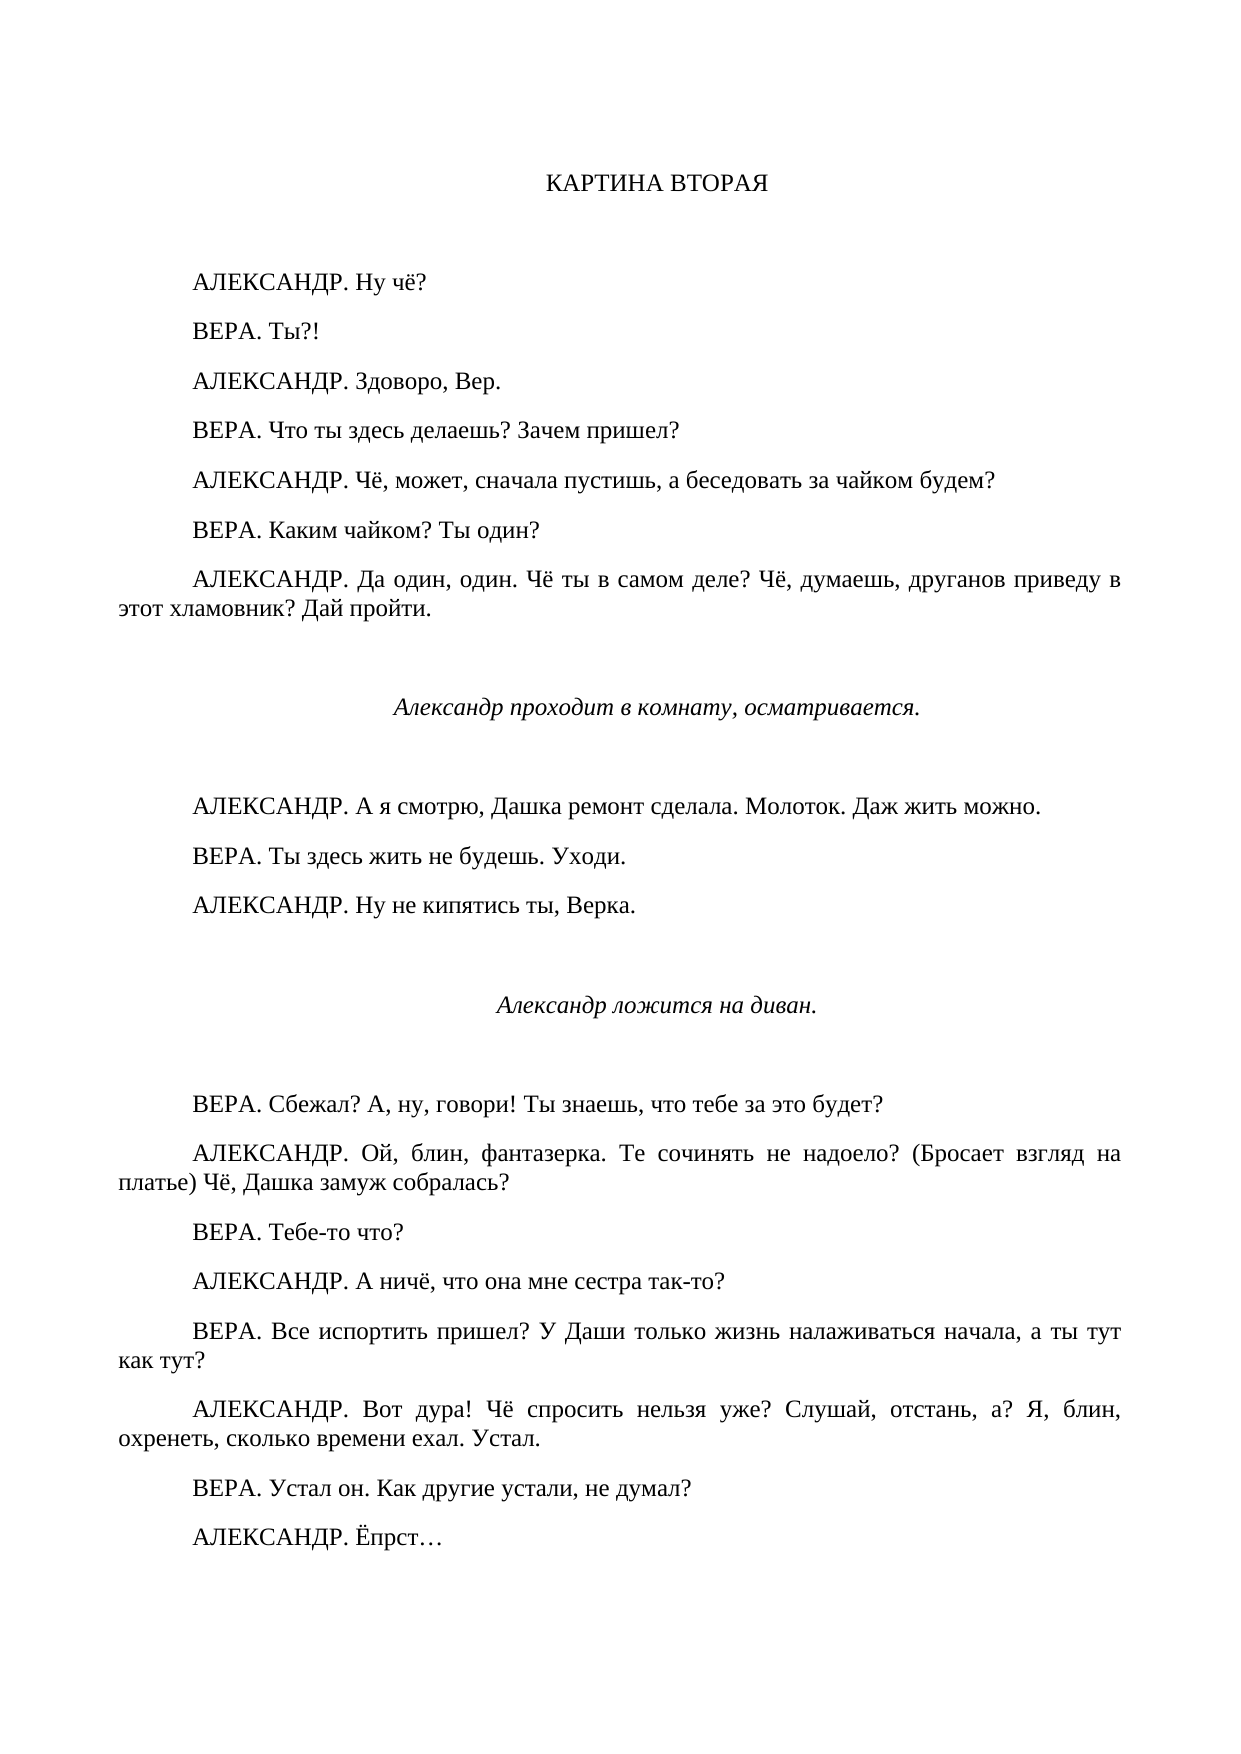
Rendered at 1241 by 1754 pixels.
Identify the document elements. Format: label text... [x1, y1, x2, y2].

text ВЕРА. Что ты здесь делаешь? Зачем пришел? [118, 416, 1122, 444]
text АЛЕКСАНДР. Ну чё? [118, 267, 1122, 296]
text АЛЕКСАНДР. Чё, может, сначала пустишь, а беседовать за чайком будем? [118, 465, 1122, 494]
text АЛЕКСАНДР. Здоворо, Вер. [118, 366, 1122, 395]
text ВЕРА. Устал он. Как другие устали, не думал? [118, 1473, 1122, 1501]
text ВЕРА. Ты?! [118, 316, 1122, 345]
text Александр ложится на диван. [118, 990, 1122, 1018]
text АЛЕКСАНДР. Вот дура! Чё спросить нельзя уже? Слушай, отстань, а? Я, блин, охренеть, сколько времени ехал. Устал. [118, 1394, 1122, 1452]
text ВЕРА. Каким чайком? Ты один? [118, 515, 1122, 543]
text ВЕРА. Все испортить пришел? У Даши только жизнь налаживаться начала, а ты тут как тут? [118, 1316, 1122, 1373]
text ВЕРА. Тебе-то что? [118, 1217, 1122, 1246]
text АЛЕКСАНДР. Ну не кипятись ты, Верка. [118, 891, 1122, 919]
text КАРТИНА ВТОРАЯ [118, 168, 1122, 196]
text Александр проходит в комнату, осматривается. [118, 692, 1122, 721]
text АЛЕКСАНДР. Ой, блин, фантазерка. Те сочинять не надоело? (Бросает взгляд на платье) Чё, Дашка замуж собралась? [118, 1138, 1122, 1196]
text ВЕРА. Ты здесь жить не будешь. Уходи. [118, 841, 1122, 870]
text АЛЕКСАНДР. А я смотрю, Дашка ремонт сделала. Молоток. Даж жить можно. [118, 791, 1122, 820]
text АЛЕКСАНДР. Да один, один. Чё ты в самом деле? Чё, думаешь, друганов приведу в этот хламовник? Дай пройти. [118, 564, 1122, 622]
text АЛЕКСАНДР. А ничё, что она мне сестра так-то? [118, 1266, 1122, 1295]
text АЛЕКСАНДР. Ёпрст… [118, 1522, 1122, 1551]
text ВЕРА. Сбежал? А, ну, говори! Ты знаешь, что тебе за это будет? [118, 1089, 1122, 1118]
